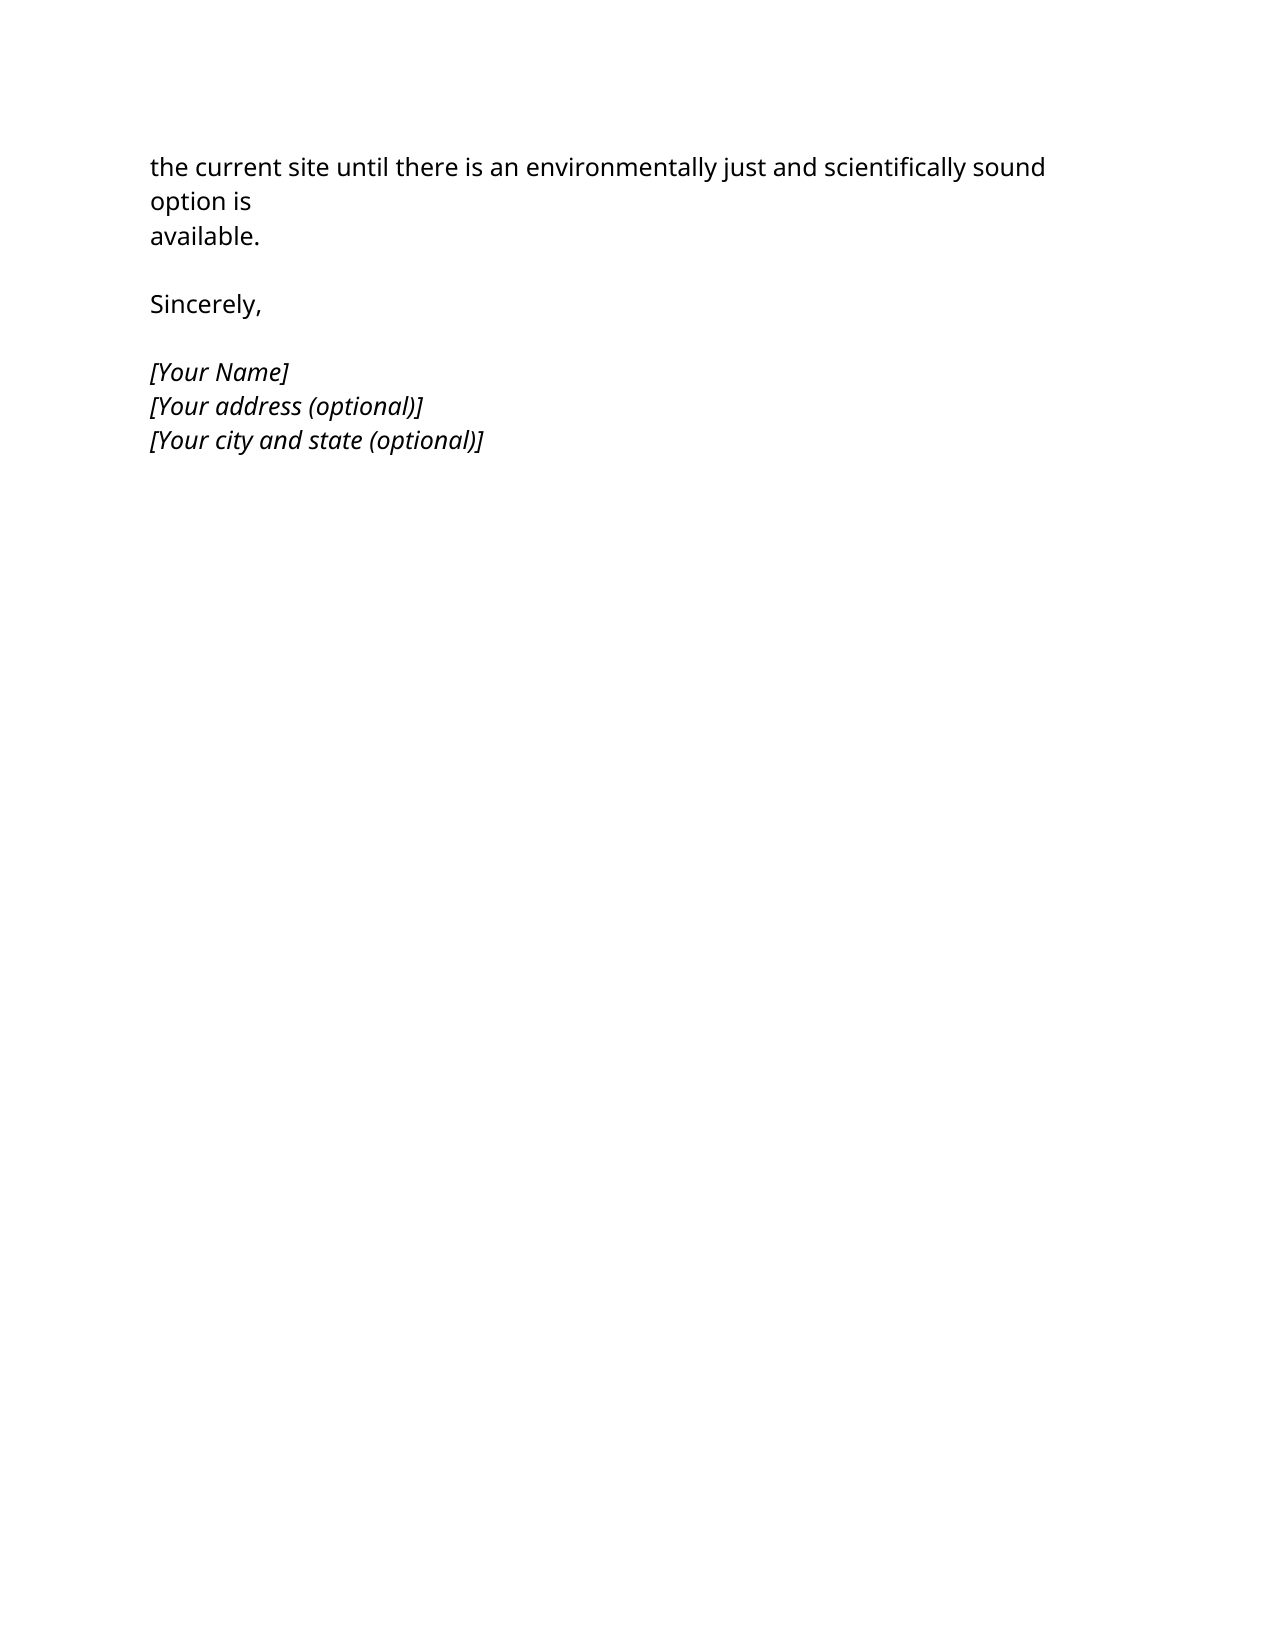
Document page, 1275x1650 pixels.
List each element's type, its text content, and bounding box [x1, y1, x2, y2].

text available. [150, 218, 1125, 252]
text Sincerely, [150, 286, 1125, 320]
text [Your Name] [150, 354, 1125, 388]
text [Your city and state (optional)] [150, 422, 1125, 457]
text [Your address (optional)] [150, 388, 1125, 422]
text the current site until there is an environmentally just and scientifically sound option is [150, 150, 1125, 218]
